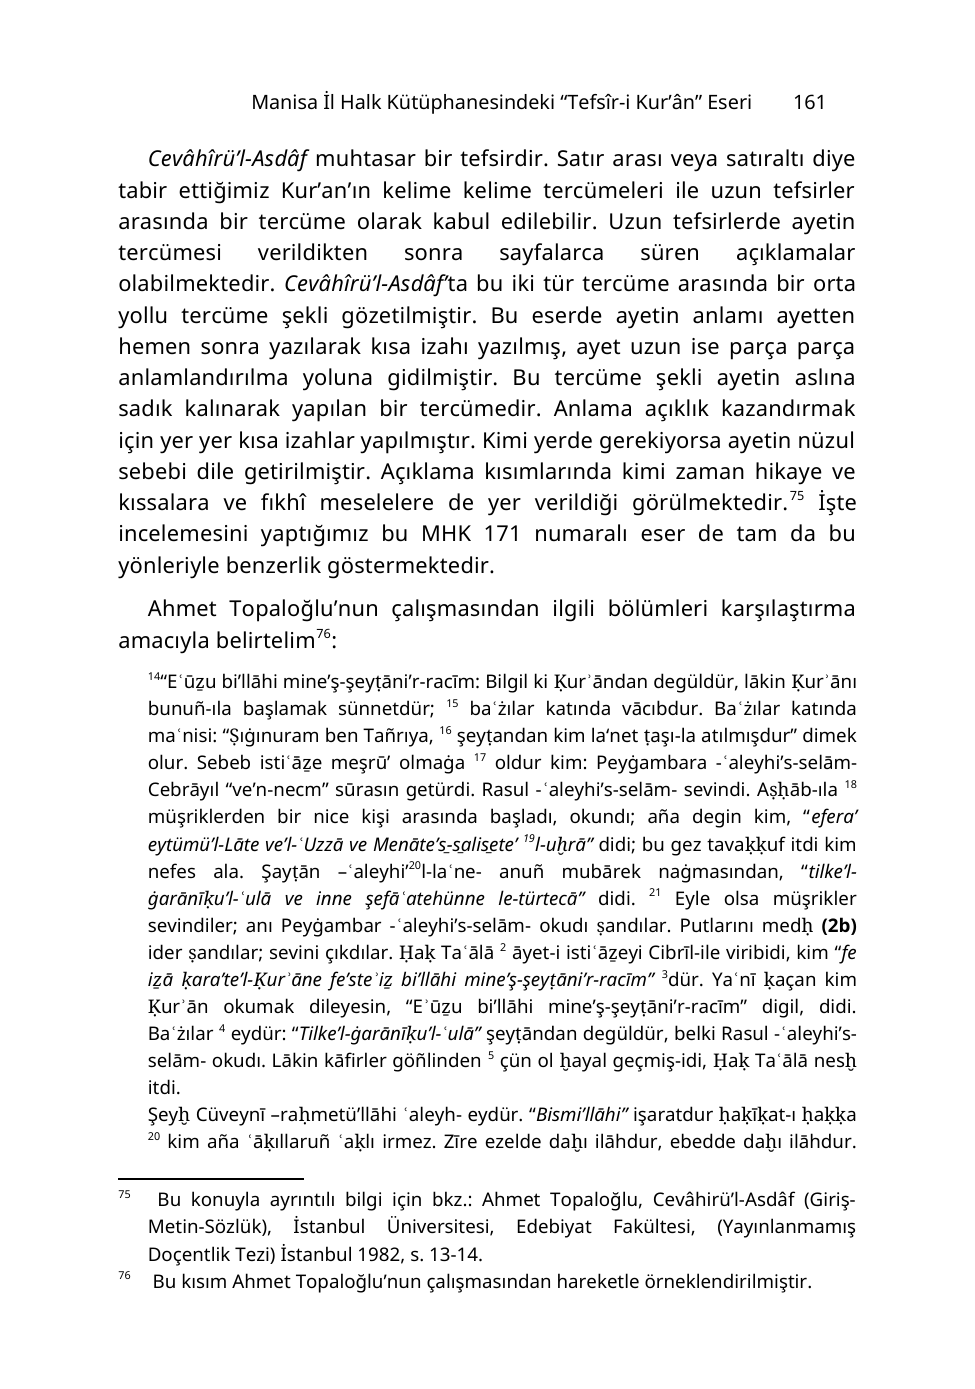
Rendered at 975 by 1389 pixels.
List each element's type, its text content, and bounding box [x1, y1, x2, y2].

text Cevâhîrü’l-Asdâf muhtasar bir tefsirdir. Satır arası veya satıraltı diye tabir ettiğimiz Kur’an’ın kelime kelime tercümeleri ile uzun tefsirler arasında bir tercüme olarak kabul edilebilir. Uzun tefsirlerde ayetin tercümesi verildikten sonra sayfalarca süren açıklamalar olabilmektedir. Cevâhîrü’l-Asdâf’ta bu iki tür tercüme arasında bir orta yollu tercüme şekli gözetilmiştir. Bu eserde ayetin anlamı ayetten hemen sonra yazılarak kısa izahı yazılmış, ayet uzun ise parça parça anlamlandırılma yoluna gidilmiştir. Bu tercüme şekli ayetin aslına sadık kalınarak yapılan bir tercümedir. Anlama açıklık kazandırmak için yer yer kısa izahlar yapılmıştır. Kimi yerde gerekiyorsa ayetin nüzul sebebi dile getirilmiştir. Açıklama kısımlarında kimi zaman hikaye ve kıssalara ve fıkhî meselelere de yer verildiği görülmektedir. İşte incelemesini yaptığımız bu MHK 171 numaralı eser de tam da bu yönleriyle benzerlik göstermektedir. [118, 142, 857, 579]
text Ahmet Topaloğlu’nun çalışmasından ilgili bölümleri karşılaştırma amacıyla belirtelim: [118, 592, 857, 654]
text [118, 1100, 857, 1154]
text 14“Eʿūẕu bi’llāhi mine’ş-şeyṭāni’r-racīm: Bilgil ki Ḳurʾāndan degüldür, lākin Ḳurʾānı bunuñ-ıla başlamak sünnetdür; 15 baʿżılar katında vācıbdur. Baʿżılar katında maʿnisi: “Ṣıġınuram ben Tañrıya, 16 şeyṭandan kim la‘net ṭaşı-la atılmışdur” dimek olur. Sebeb istiʿāẕe meşrū’ olmaġa 17 oldur kim: Peyġambara -ʿaleyhi’s-selām- Cebrāyıl “ve’n-necm” sūrasın getürdi. Rasul -ʿaleyhi’s-selām- sevindi. Aṣḥāb-ıla 18 müşriklerden bir nice kişi arasında başladı, okundı; aña degin kim, “efera’ eytümü’l-Lāte ve’l-ʿUzzā ve Menāte’s̱-s̱alis̱ete’ 19l-uḫrā” didi; bu gez tavaḳḳuf itdi kim nefes ala. Şayṭān –ʿaleyhi’20l-laʿne- anuñ mubārek naġmasından, “tilke’l-ġarānīḳu’l-ʿulā ve inne şefāʿatehünne le-türtecā” didi. 21 Eyle olsa müşrikler sevindiler; anı Peyġambar -ʿaleyhi’s-selām- okudı ṣandılar. Putlarını medḥ (2b) ider ṣandılar; sevini çıkdılar. Ḥaḳ Taʿālā 2 āyet-i istiʿāẕeyi Cibrīl-ile viribidi, kim “fe iẕā ḳara’te’l-Ḳurʾāne fe’steʾiẕ bi’llāhi mine’ş-şeyṭāni’r-racīm” 3dür. Yaʿnī ḳaçan kim Ḳurʾān okumak dileyesin, “Eʾūẕu bi’llāhi mine’ş-şeyṭāni’r-racīm” digil, didi. Baʿżılar 4 eydür: “Tilke’l-ġarānīḳu’l-ʿulā” şeyṭāndan degüldür, belki Rasul -ʿaleyhi’s-selām- okudı. Lākin kāfirler göñlinden 5 çün ol ḫayal geçmiş-idi, Ḥaḳ Taʿālā nesḫ itdi. [148, 667, 857, 1100]
